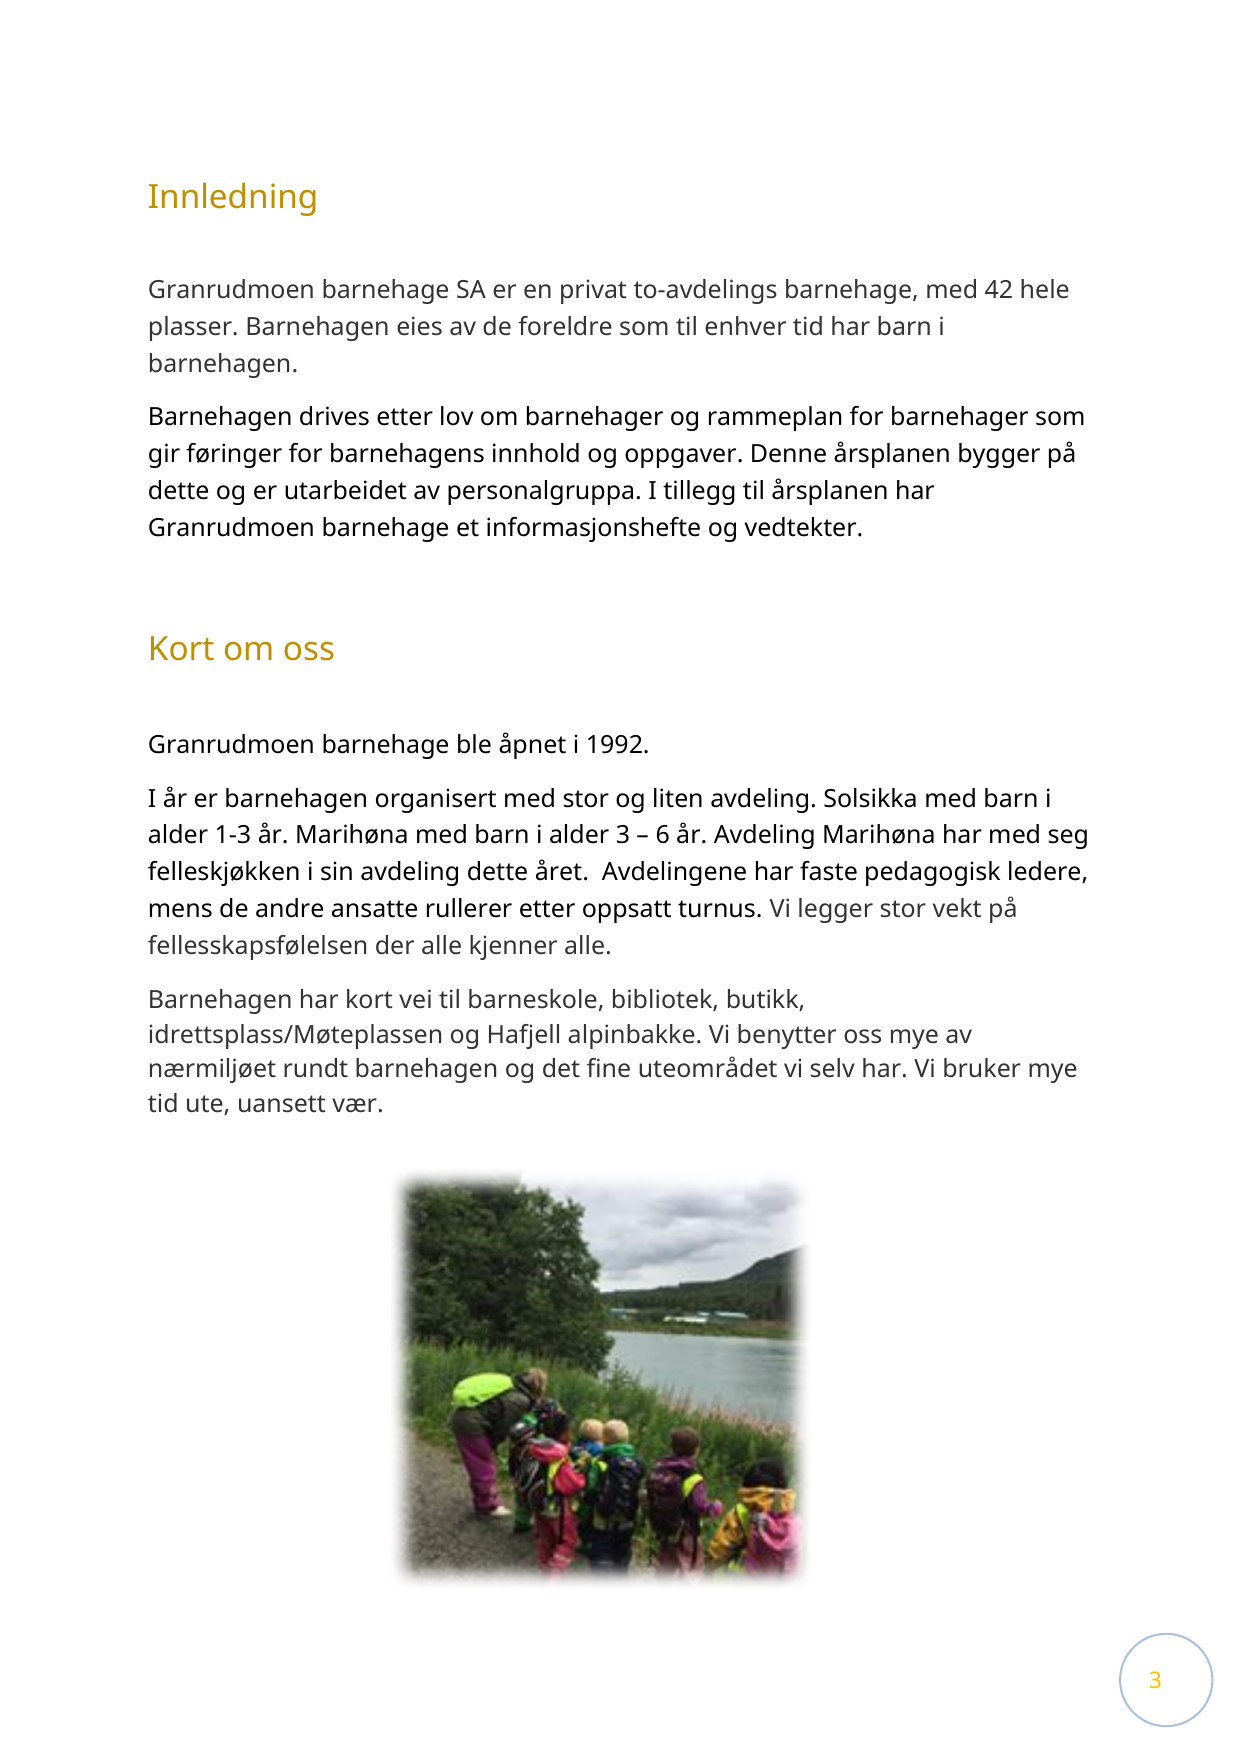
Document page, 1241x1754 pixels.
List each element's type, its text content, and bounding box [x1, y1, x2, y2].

subtitle Innledning [148, 173, 1093, 218]
text Barnehagen har kort vei til barneskole, bibliotek, butikk, idrettsplass/Møteplassen og Hafjell alpinbakke. Vi benytter oss mye av nærmiljøet rundt barnehagen og det fine uteområdet vi selv har. Vi bruker mye tid ute, uansett vær. [148, 981, 1093, 1120]
subtitle Kort om oss [148, 624, 1093, 670]
text Granrudmoen barnehage ble åpnet i 1992. [148, 727, 1093, 761]
picture [416, 1195, 784, 1562]
text Barnehagen drives etter lov om barnehager og rammeplan for barnehager som gir føringer for barnehagens innhold og oppgaver. Denne årsplanen bygger på dette og er utarbeidet av personalgruppa. I tillegg til årsplanen har Granrudmoen barnehage et informasjonshefte og vedtekter. [148, 399, 1093, 543]
text I år er barnehagen organisert med stor og liten avdeling. Solsikka med barn i alder 1-3 år. Marihøna med barn i alder 3 – 6 år. Avdeling Marihøna har med seg felleskjøkken i sin avdeling dette året. Avdelingene har faste pedagogisk ledere, mens de andre ansatte rullerer etter oppsatt turnus. Vi legger stor vekt på fellesskapsfølelsen der alle kjenner alle. [148, 780, 1093, 961]
text Granrudmoen barnehage SA er en privat to-avdelings barnehage, med 42 hele plasser. Barnehagen eies av de foreldre som til enhver tid har barn i barnehagen. [148, 272, 1093, 379]
